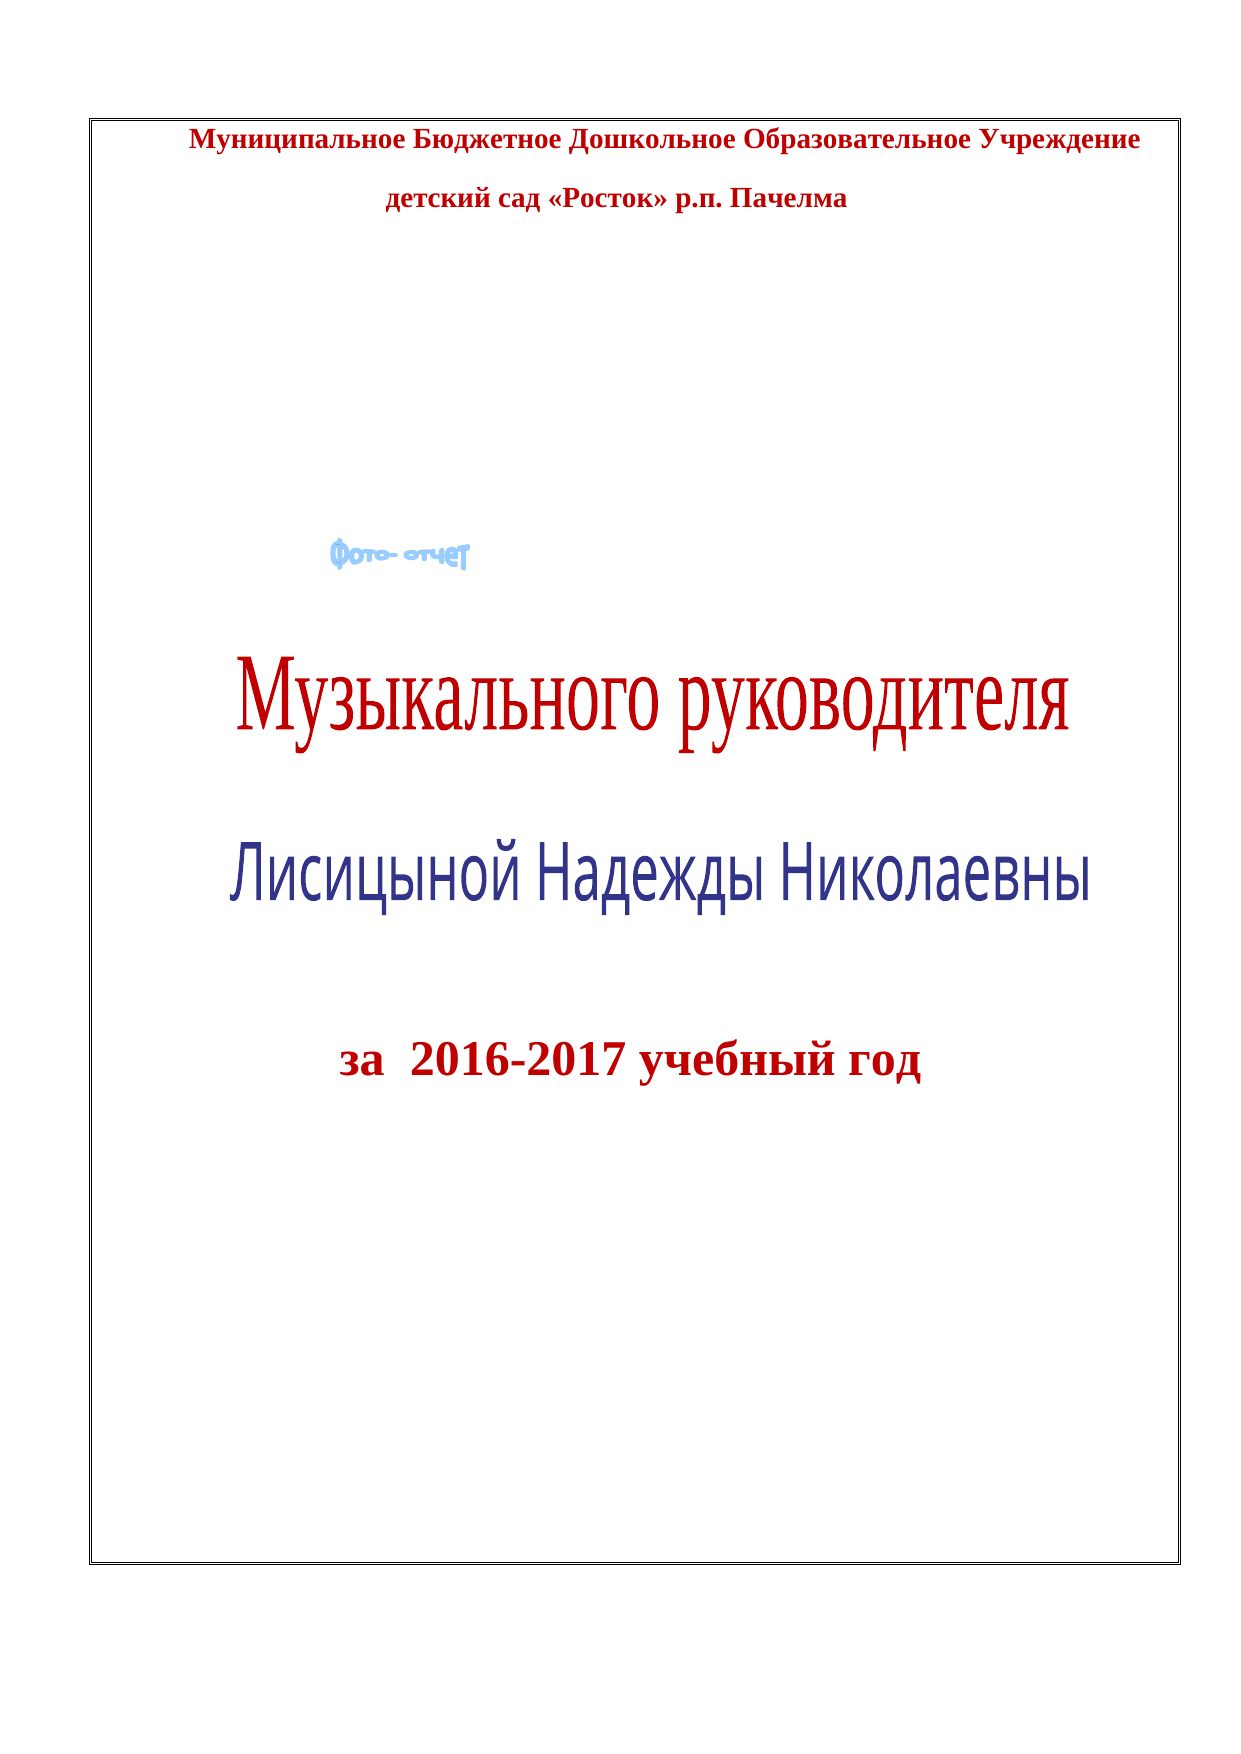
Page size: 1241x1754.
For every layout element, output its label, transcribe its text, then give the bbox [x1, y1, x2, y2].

table_header Муниципальное Бюджетное Дошкольное Образовательное Учреждение детский сад «Росток» р.п. Пачелма за 2016-2017 учебный год [92, 121, 1178, 1562]
